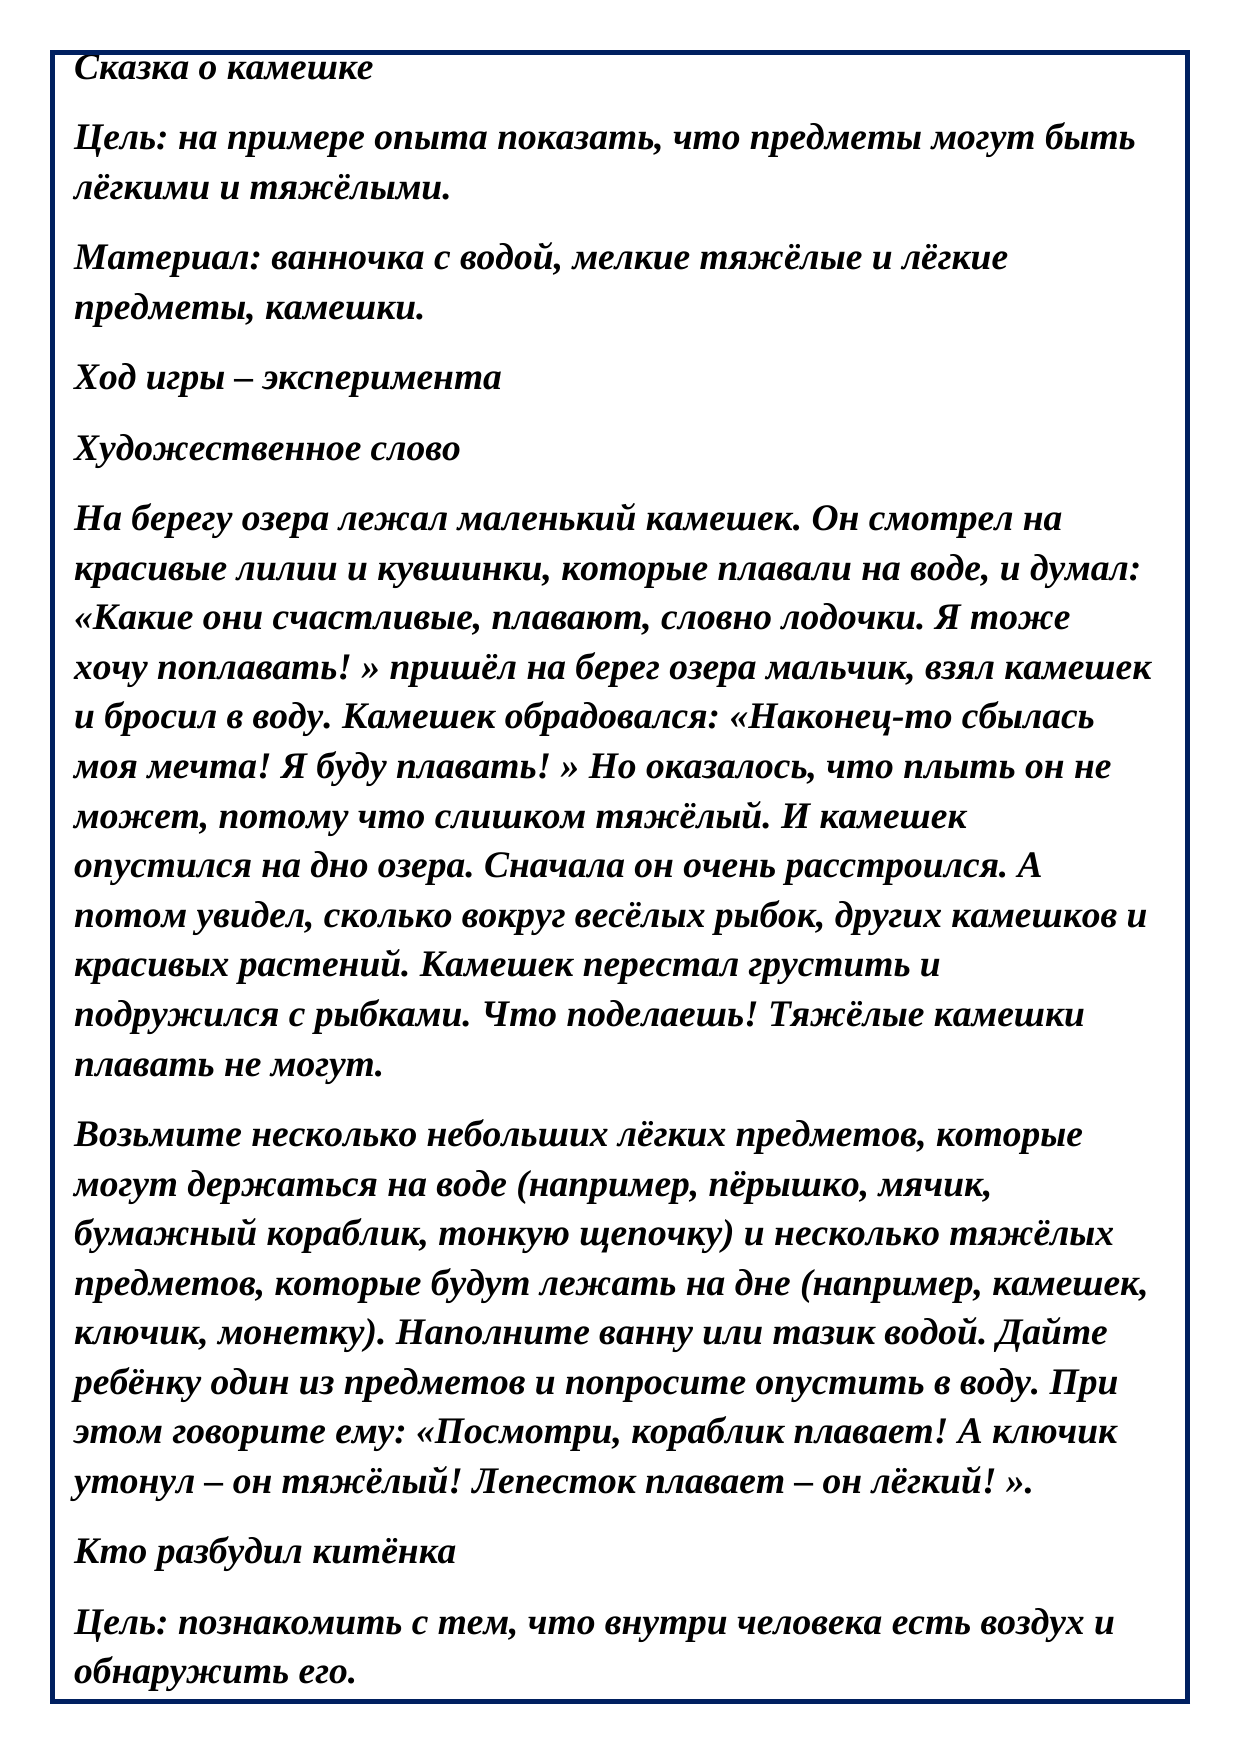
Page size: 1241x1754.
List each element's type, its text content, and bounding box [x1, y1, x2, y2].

text Ход игры – эксперимента [74, 355, 1152, 398]
text На берегу озера лежал маленький камешек. Он смотрел на красивые лилии и кувшинки, которые плавали на воде, и думал: «Какие они счастливые, плавают, словно лодочки. Я тоже хочу поплавать! » пришёл на берег озера мальчик, взял камешек и бросил в воду. Камешек обрадовался: «Наконец-то сбылась моя мечта! Я буду плавать! » Но оказалось, что плыть он не может, потому что слишком тяжёлый. И камешек опустился на дно озера. Сначала он очень расстроился. А потом увидел, сколько вокруг весёлых рыбок, других камешков и красивых растений. Камешек перестал грустить и подружился с рыбками. Что поделаешь! Тяжёлые камешки плавать не могут. [74, 496, 1152, 1084]
text Материал: ванночка с водой, мелкие тяжёлые и лёгкие предметы, камешки. [74, 235, 1152, 327]
text Художественное слово [74, 425, 1152, 468]
text Кто разбудил китёнка [74, 1529, 1152, 1572]
text Цель: на примере опыта показать, что предметы могут быть лёгкими и тяжёлыми. [74, 115, 1152, 207]
text Возьмите несколько небольших лёгких предметов, которые могут держаться на воде (например, пёрышко, мячик, бумажный кораблик, тонкую щепочку) и несколько тяжёлых предметов, которые будут лежать на дне (например, камешек, ключик, монетку). Наполните ванну или тазик водой. Дайте ребёнку один из предметов и попросите опустить в воду. При этом говорите ему: «Посмотри, кораблик плавает! А ключик утонул – он тяжёлый! Лепесток плавает – он лёгкий! ». [74, 1111, 1152, 1502]
text Цель: познакомить с тем, что внутри человека есть воздух и обнаружить его. [74, 1599, 1152, 1692]
text Сказка о камешке [74, 55, 1152, 87]
